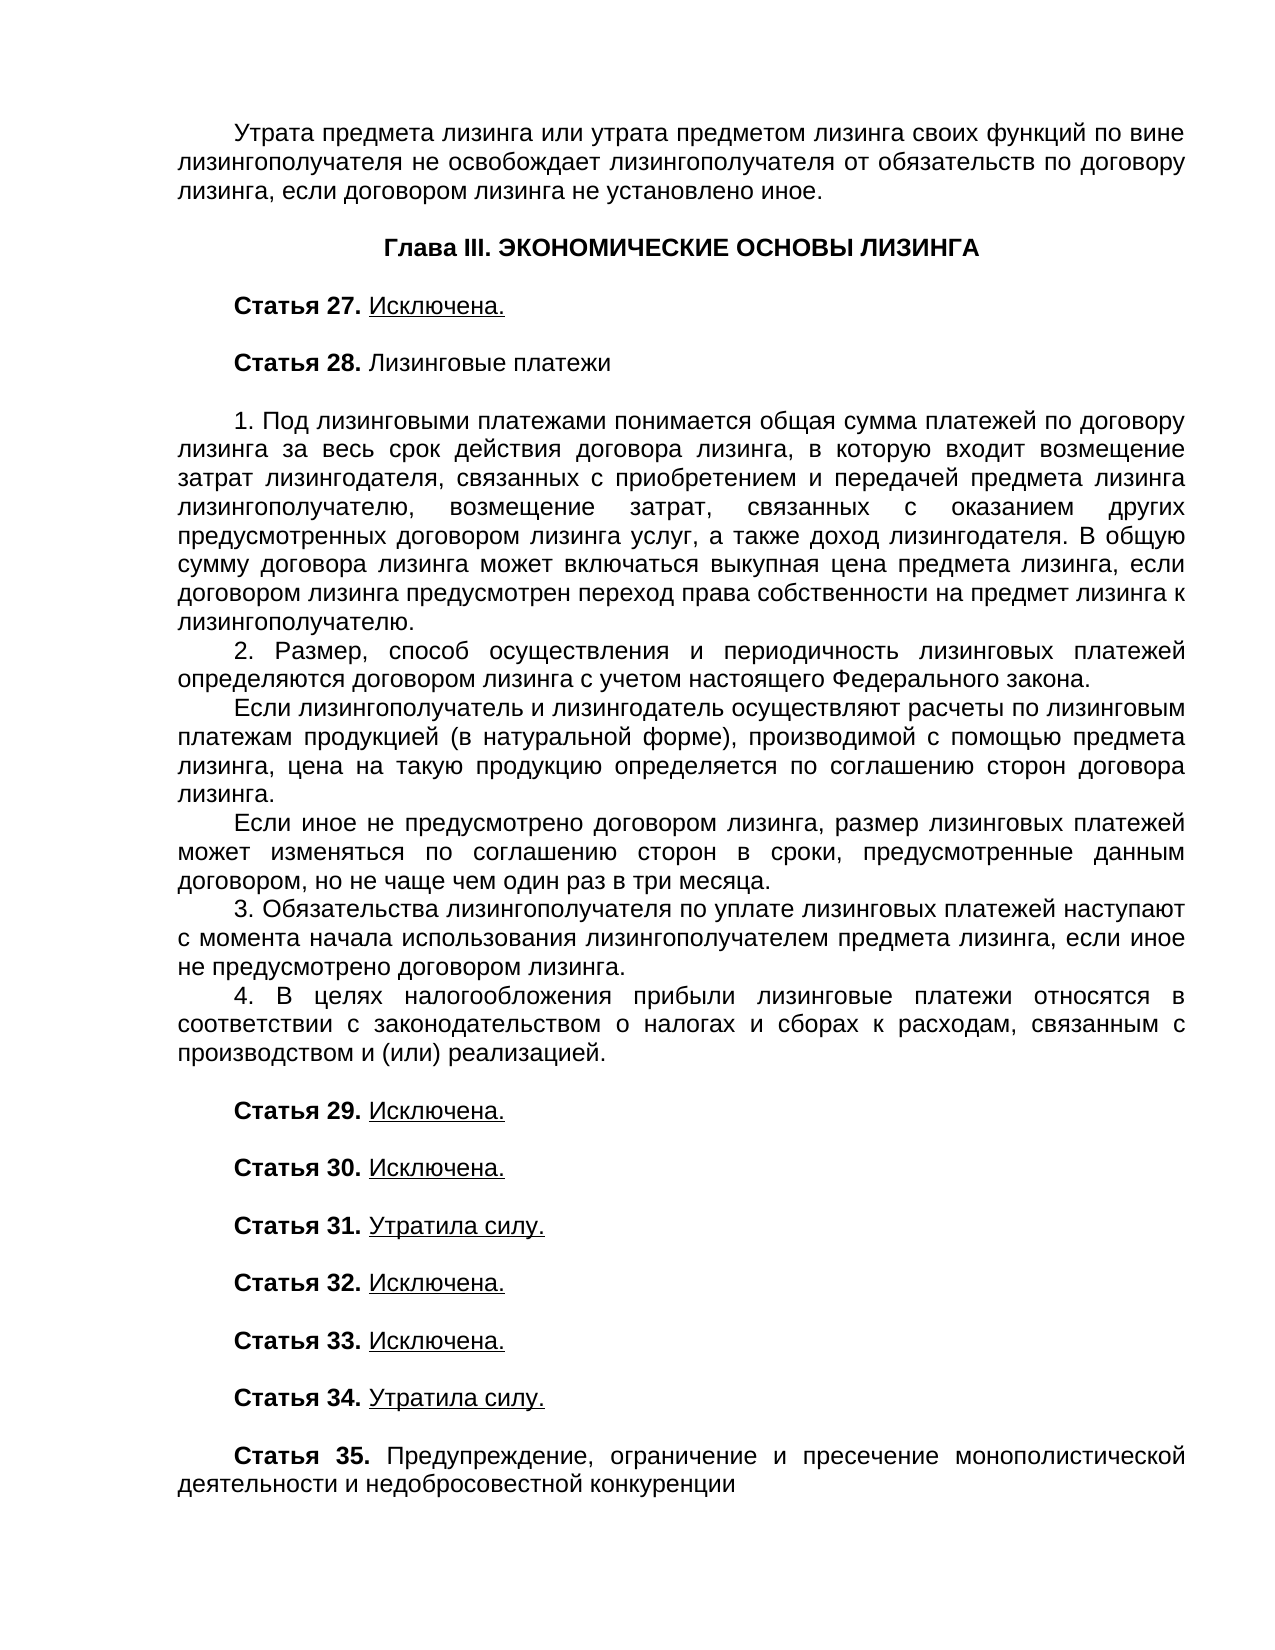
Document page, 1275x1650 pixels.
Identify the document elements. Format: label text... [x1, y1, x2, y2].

text Если иное не предусмотрено договором лизинга, размер лизинговых платежей может изменяться по соглашению сторон в сроки, предусмотренные данным договором, но не чаще чем один раз в три месяца. [177, 808, 1186, 894]
text Статья 29. Исключена. [177, 1096, 1186, 1124]
text Статья 31. Утратила силу. [177, 1211, 1186, 1239]
text 1. Под лизинговыми платежами понимается общая сумма платежей по договору лизинга за весь срок действия договора лизинга, в которую входит возмещение затрат лизингодателя, связанных с приобретением и передачей предмета лизинга лизингополучателю, возмещение затрат, связанных с оказанием других предусмотренных договором лизинга услуг, а также доход лизингодателя. В общую сумму договора лизинга может включаться выкупная цена предмета лизинга, если договором лизинга предусмотрен переход права собственности на предмет лизинга к лизингополучателю. [177, 406, 1186, 636]
text Статья 34. Утратила силу. [177, 1383, 1186, 1412]
text Статья 28. Лизинговые платежи [177, 348, 1186, 377]
text Статья 27. Исключена. [177, 291, 1186, 319]
text Статья 33. Исключена. [177, 1326, 1186, 1354]
text Если лизингополучатель и лизингодатель осуществляют расчеты по лизинговым платежам продукцией (в натуральной форме), производимой с помощью предмета лизинга, цена на такую продукцию определяется по соглашению сторон договора лизинга. [177, 693, 1186, 808]
text 2. Размер, способ осуществления и периодичность лизинговых платежей определяются договором лизинга с учетом настоящего Федерального закона. [177, 636, 1186, 693]
text Статья 32. Исключена. [177, 1268, 1186, 1297]
text Утрата предмета лизинга или утрата предметом лизинга своих функций по вине лизингополучателя не освобождает лизингополучателя от обязательств по договору лизинга, если договором лизинга не установлено иное. [177, 118, 1186, 204]
text Глава III. ЭКОНОМИЧЕСКИЕ ОСНОВЫ ЛИЗИНГА [177, 233, 1186, 262]
text 3. Обязательства лизингополучателя по уплате лизинговых платежей наступают с момента начала использования лизингополучателем предмета лизинга, если иное не предусмотрено договором лизинга. [177, 894, 1186, 981]
text Статья 30. Исключена. [177, 1153, 1186, 1182]
text 4. В целях налогообложения прибыли лизинговые платежи относятся в соответствии с законодательством о налогах и сборах к расходам, связанным с производством и (или) реализацией. [177, 981, 1186, 1067]
text Статья 35. Предупреждение, ограничение и пресечение монополистической деятельности и недобросовестной конкуренции [177, 1441, 1186, 1498]
